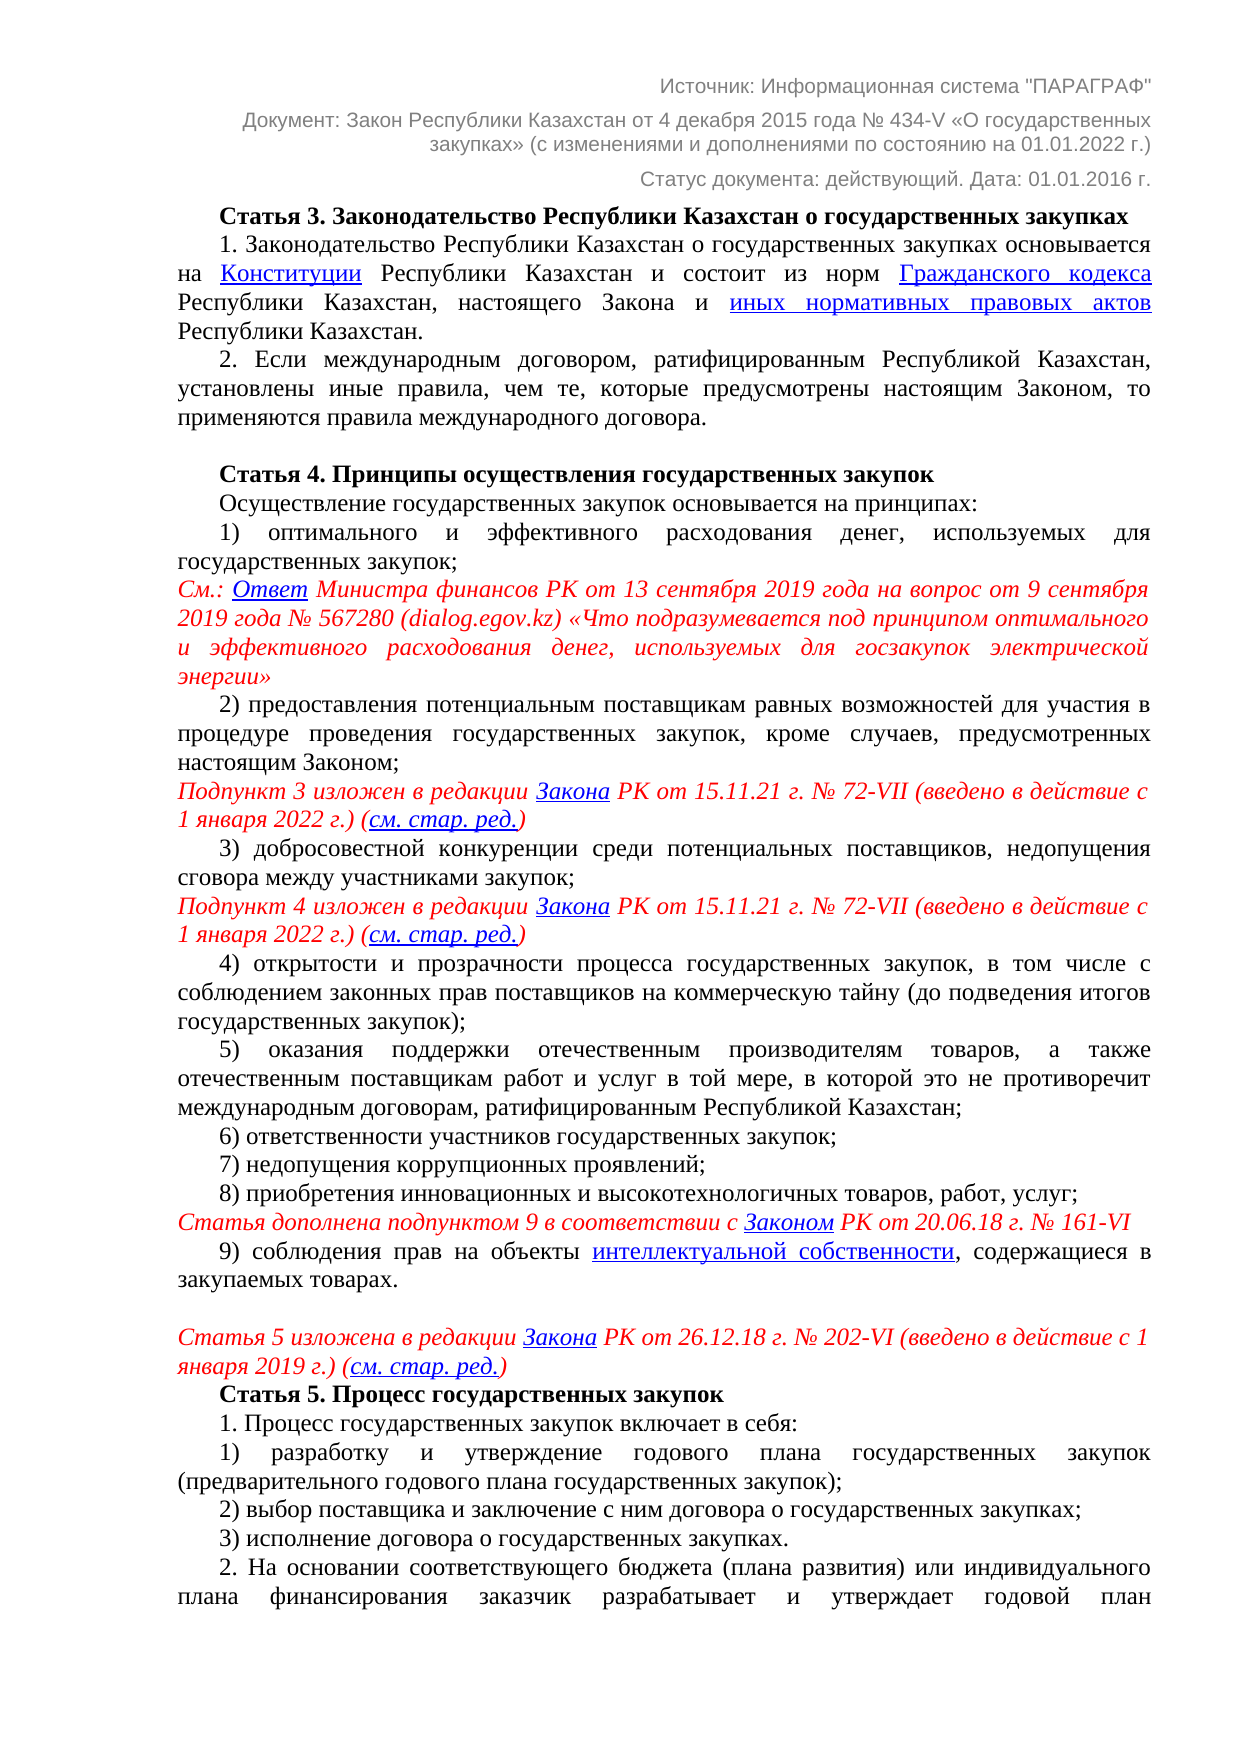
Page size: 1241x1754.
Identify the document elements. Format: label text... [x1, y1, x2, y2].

text 2. Если международным договором, ратифицированным Республикой Казахстан, установлены иные правила, чем те, которые предусмотрены настоящим Законом, то применяются правила международного договора. [177, 344, 1152, 431]
text Статья 5 изложена в редакции Закона РК от 26.12.18 г. № 202-VI (введено в действие с 1 января 2019 г.) (см. стар. ред.) [177, 1322, 1152, 1379]
text Статья 3. Законодательство Республики Казахстан о государственных закупках [177, 201, 1152, 229]
text Осуществление государственных закупок основывается на принципах: [177, 488, 1152, 517]
text 2) предоставления потенциальным поставщикам равных возможностей для участия в процедуре проведения государственных закупок, кроме случаев, предусмотренных настоящим Законом; [177, 689, 1152, 776]
text Статья дополнена подпунктом 9 в соответствии с Законом РК от 20.06.18 г. № 161-VI [177, 1207, 1152, 1236]
text 5) оказания поддержки отечественным производителям товаров, а также отечественным поставщикам работ и услуг в той мере, в которой это не противоречит международным договорам, ратифицированным Республикой Казахстан; [177, 1034, 1152, 1121]
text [177, 1552, 1152, 1609]
text Статья 5. Процесс государственных закупок [177, 1379, 1152, 1408]
text Статья 4. Принципы осуществления государственных закупок [219, 459, 1152, 488]
text 6) ответственности участников государственных закупок; [177, 1121, 1152, 1149]
text См.: Ответ Министра финансов РК от 13 сентября 2019 года на вопрос от 9 сентября 2019 года № 567280 (dialog.egov.kz) «Что подразумевается под принципом оптимального и эффективного расходования денег, используемых для госзакупок электрической энергии» [177, 574, 1152, 689]
text 1) оптимального и эффективного расходования денег, используемых для государственных закупок; [177, 517, 1152, 574]
text 1. Процесс государственных закупок включает в себя: [177, 1408, 1152, 1437]
text 2) выбор поставщика и заключение с ним договора о государственных закупках; [177, 1494, 1152, 1523]
text 4) открытости и прозрачности процесса государственных закупок, в том числе с соблюдением законных прав поставщиков на коммерческую тайну (до подведения итогов государственных закупок); [177, 948, 1152, 1034]
text 8) приобретения инновационных и высокотехнологичных товаров, работ, услуг; [177, 1178, 1152, 1207]
text 1. Законодательство Республики Казахстан о государственных закупках основывается на Конституции Республики Казахстан и состоит из норм Гражданского кодекса Республики Казахстан, настоящего Закона и иных нормативных правовых актов Республики Казахстан. [177, 229, 1152, 344]
text 3) добросовестной конкуренции среди потенциальных поставщиков, недопущения сговора между участниками закупок; [177, 833, 1152, 891]
text 9) соблюдения прав на объекты интеллектуальной собственности, содержащиеся в закупаемых товарах. [177, 1236, 1152, 1293]
text 7) недопущения коррупционных проявлений; [177, 1149, 1152, 1178]
text Подпункт 4 изложен в редакции Закона РК от 15.11.21 г. № 72-VIІ (введено в действие с 1 января 2022 г.) (см. стар. ред.) [177, 891, 1152, 948]
text Подпункт 3 изложен в редакции Закона РК от 15.11.21 г. № 72-VIІ (введено в действие с 1 января 2022 г.) (см. стар. ред.) [177, 776, 1152, 833]
text 3) исполнение договора о государственных закупках. [177, 1523, 1152, 1552]
text 1) разработку и утверждение годового плана государственных закупок (предварительного годового плана государственных закупок); [177, 1437, 1152, 1494]
